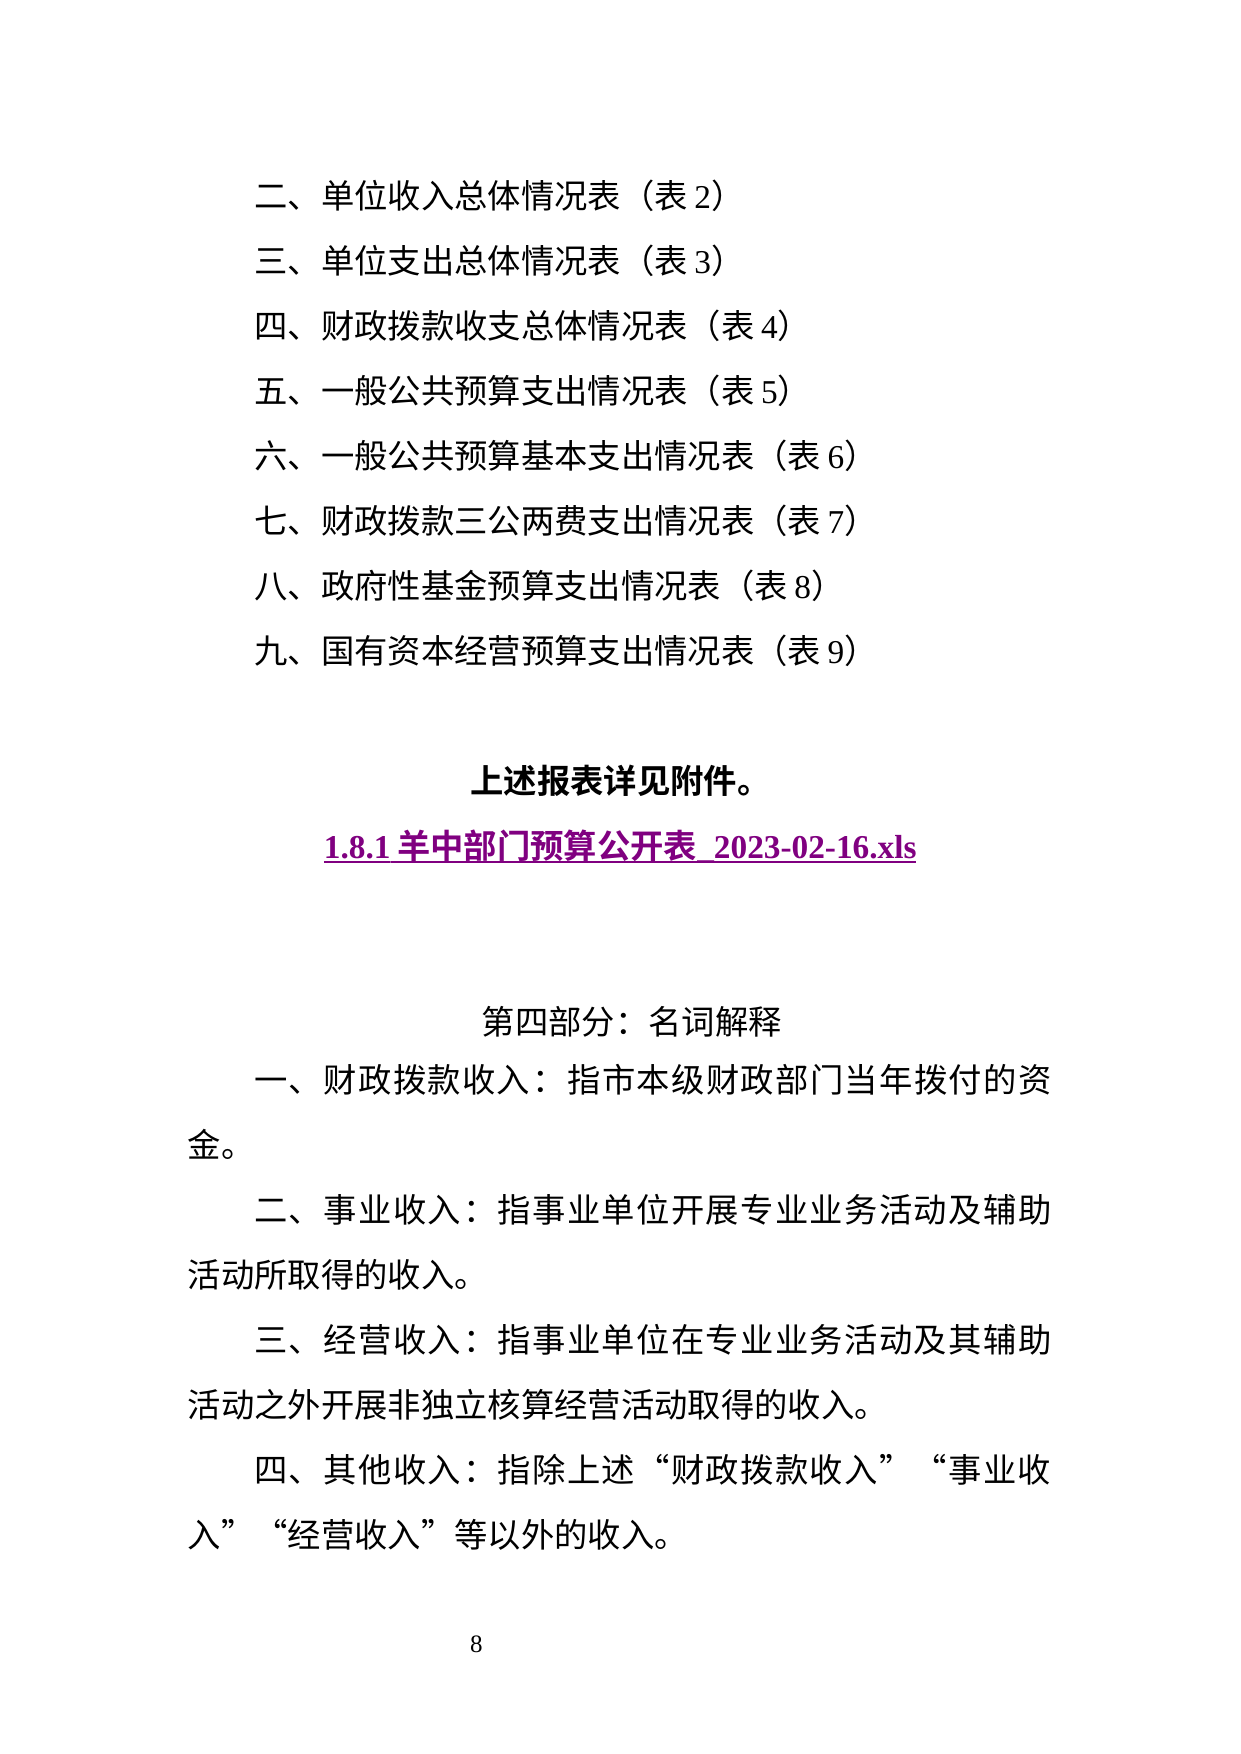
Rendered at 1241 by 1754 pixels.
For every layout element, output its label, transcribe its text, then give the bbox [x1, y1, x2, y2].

text 二、事业收入：指事业单位开展专业业务活动及辅助活动所取得的收入。 [187, 1176, 1053, 1306]
text 上述报表详见附件。 [187, 747, 1053, 812]
text 三、单位支出总体情况表（表3） [187, 227, 1053, 292]
text 一、财政拨款收入：指市本级财政部门当年拨付的资金。 [187, 1046, 1053, 1176]
text 四、其他收入：指除上述“财政拨款收入”“事业收入”“经营收入”等以外的收入。 [187, 1436, 1053, 1566]
text 八、政府性基金预算支出情况表（表8） [187, 552, 1053, 617]
text 七、财政拨款三公两费支出情况表（表7） [187, 487, 1053, 552]
text 九、国有资本经营预算支出情况表（表9） [187, 617, 1053, 682]
text 二、单位收入总体情况表（表2） [187, 162, 1053, 227]
text 四、财政拨款收支总体情况表（表4） [187, 292, 1053, 357]
text 三、经营收入：指事业单位在专业业务活动及其辅助活动之外开展非独立核算经营活动取得的收入。 [187, 1306, 1053, 1436]
text 五、一般公共预算支出情况表（表5） [187, 357, 1053, 422]
text 第四部分：名词解释 [187, 989, 1075, 1046]
text 六、一般公共预算基本支出情况表（表6） [187, 422, 1053, 487]
text 1.8.1羊中部门预算公开表_2023-02-16.xls [187, 812, 1053, 877]
